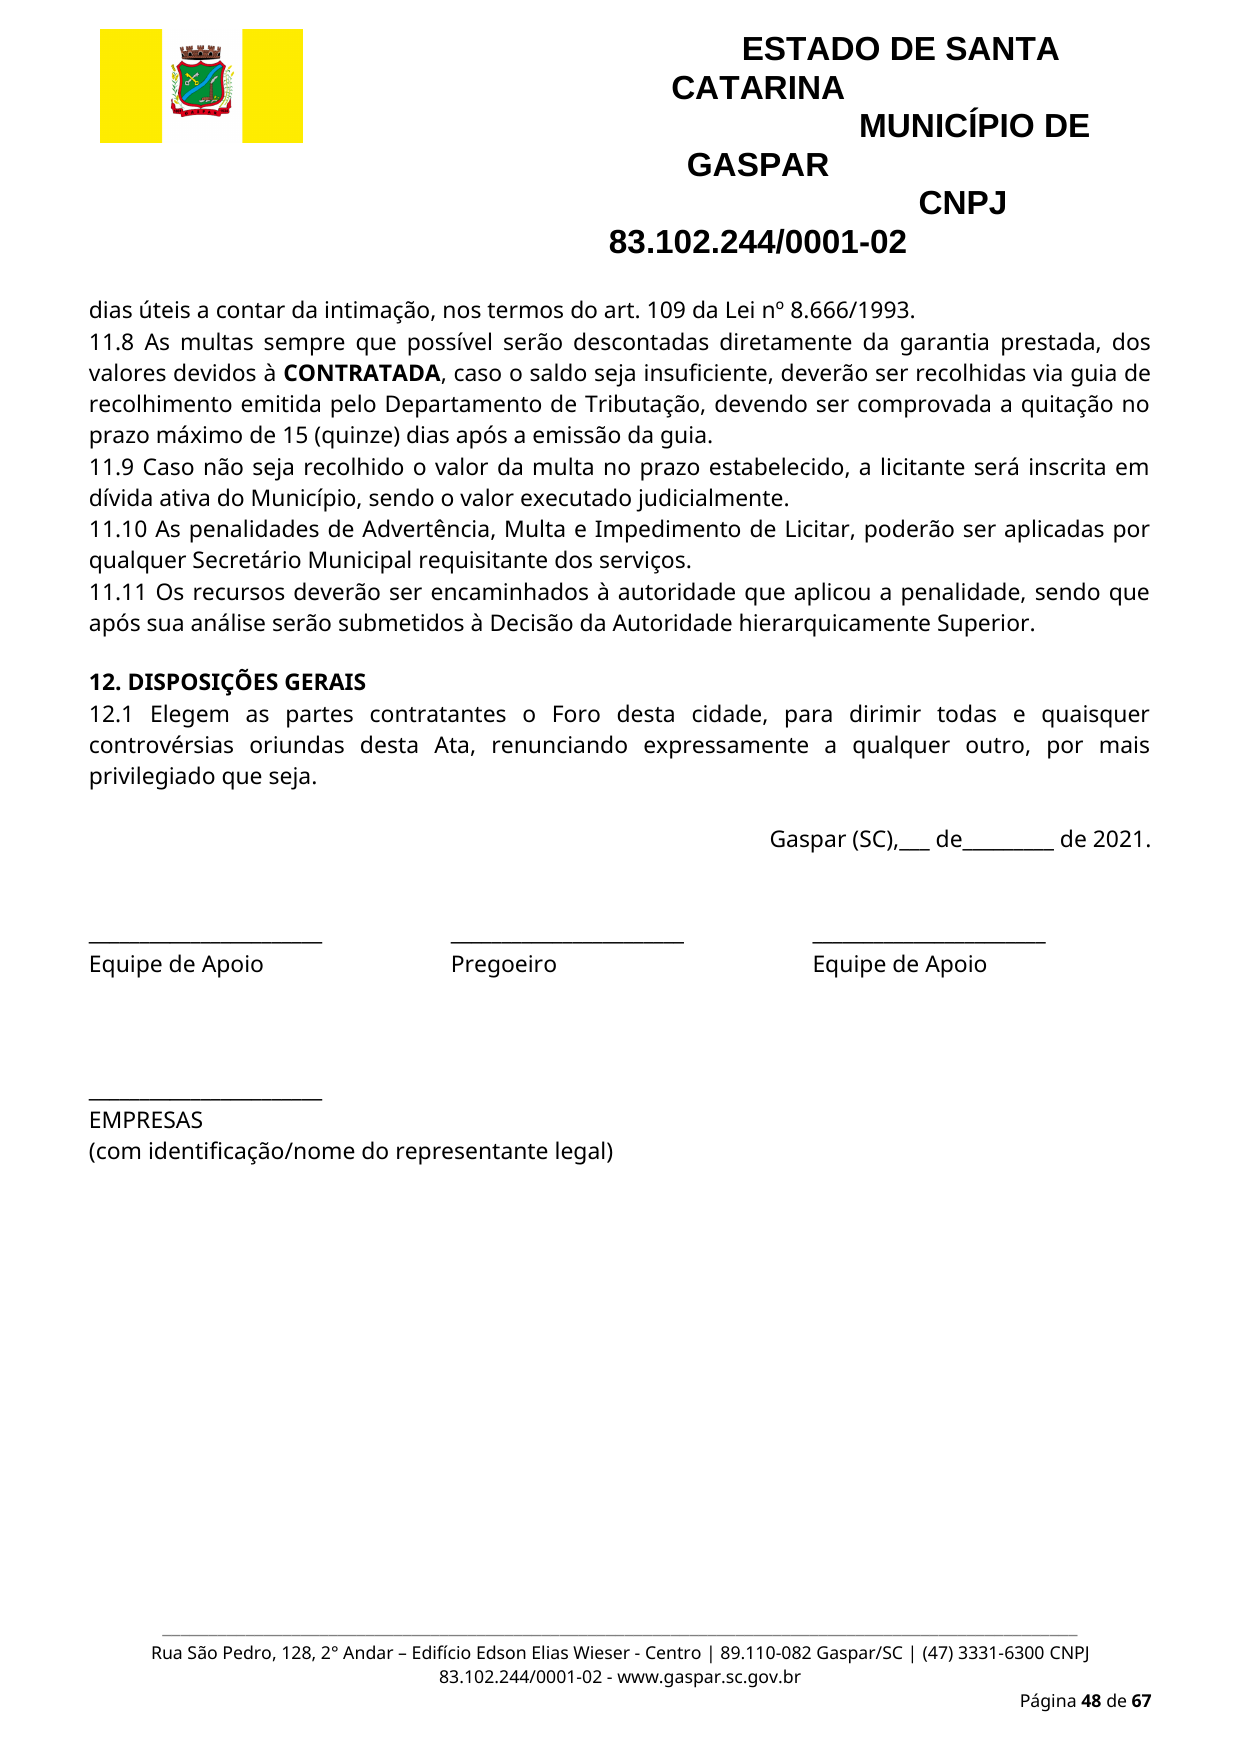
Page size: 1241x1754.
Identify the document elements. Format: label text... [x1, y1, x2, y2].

table_header _______________________ Equipe de Apoio [801, 916, 1163, 979]
picture [100, 29, 303, 143]
table_header _______________________ Pregoeiro [439, 916, 801, 979]
text _______________________ [89, 1073, 1152, 1104]
table_header _______________________ Equipe de Apoio [78, 916, 439, 979]
text 11.8 As multas sempre que possível serão descontadas diretamente da garantia prestada, dos valores devidos à CONTRATADA, caso o saldo seja insuficiente, deverão ser recolhidas via guia de recolhimento emitida pelo Departamento de Tributação, devendo ser comprovada a quitação no prazo máximo de 15 (quinze) dias após a emissão da guia. [89, 325, 1152, 450]
text 11.10 As penalidades de Advertência, Multa e Impedimento de Licitar, poderão ser aplicadas por qualquer Secretário Municipal requisitante dos serviços. [89, 513, 1152, 575]
text 12.1 Elegem as partes contratantes o Foro desta cidade, para dirimir todas e quaisquer controvérsias oriundas desta Ata, renunciando expressamente a qualquer outro, por mais privilegiado que seja. [89, 698, 1152, 791]
text 11.9 Caso não seja recolhido o valor da multa no prazo estabelecido, a licitante será inscrita em dívida ativa do Município, sendo o valor executado judicialmente. [89, 450, 1152, 513]
text (com identificação/nome do representante legal) [89, 1135, 1152, 1166]
text 11.11 Os recursos deverão ser encaminhados à autoridade que aplicou a penalidade, sendo que após sua análise serão submetidos à Decisão da Autoridade hierarquicamente Superior. [89, 575, 1152, 638]
text 12. DISPOSIÇÕES GERAIS [89, 666, 1152, 698]
text Gaspar (SC),___ de_________ de 2021. [89, 823, 1152, 854]
text EMPRESAS [89, 1104, 1152, 1135]
